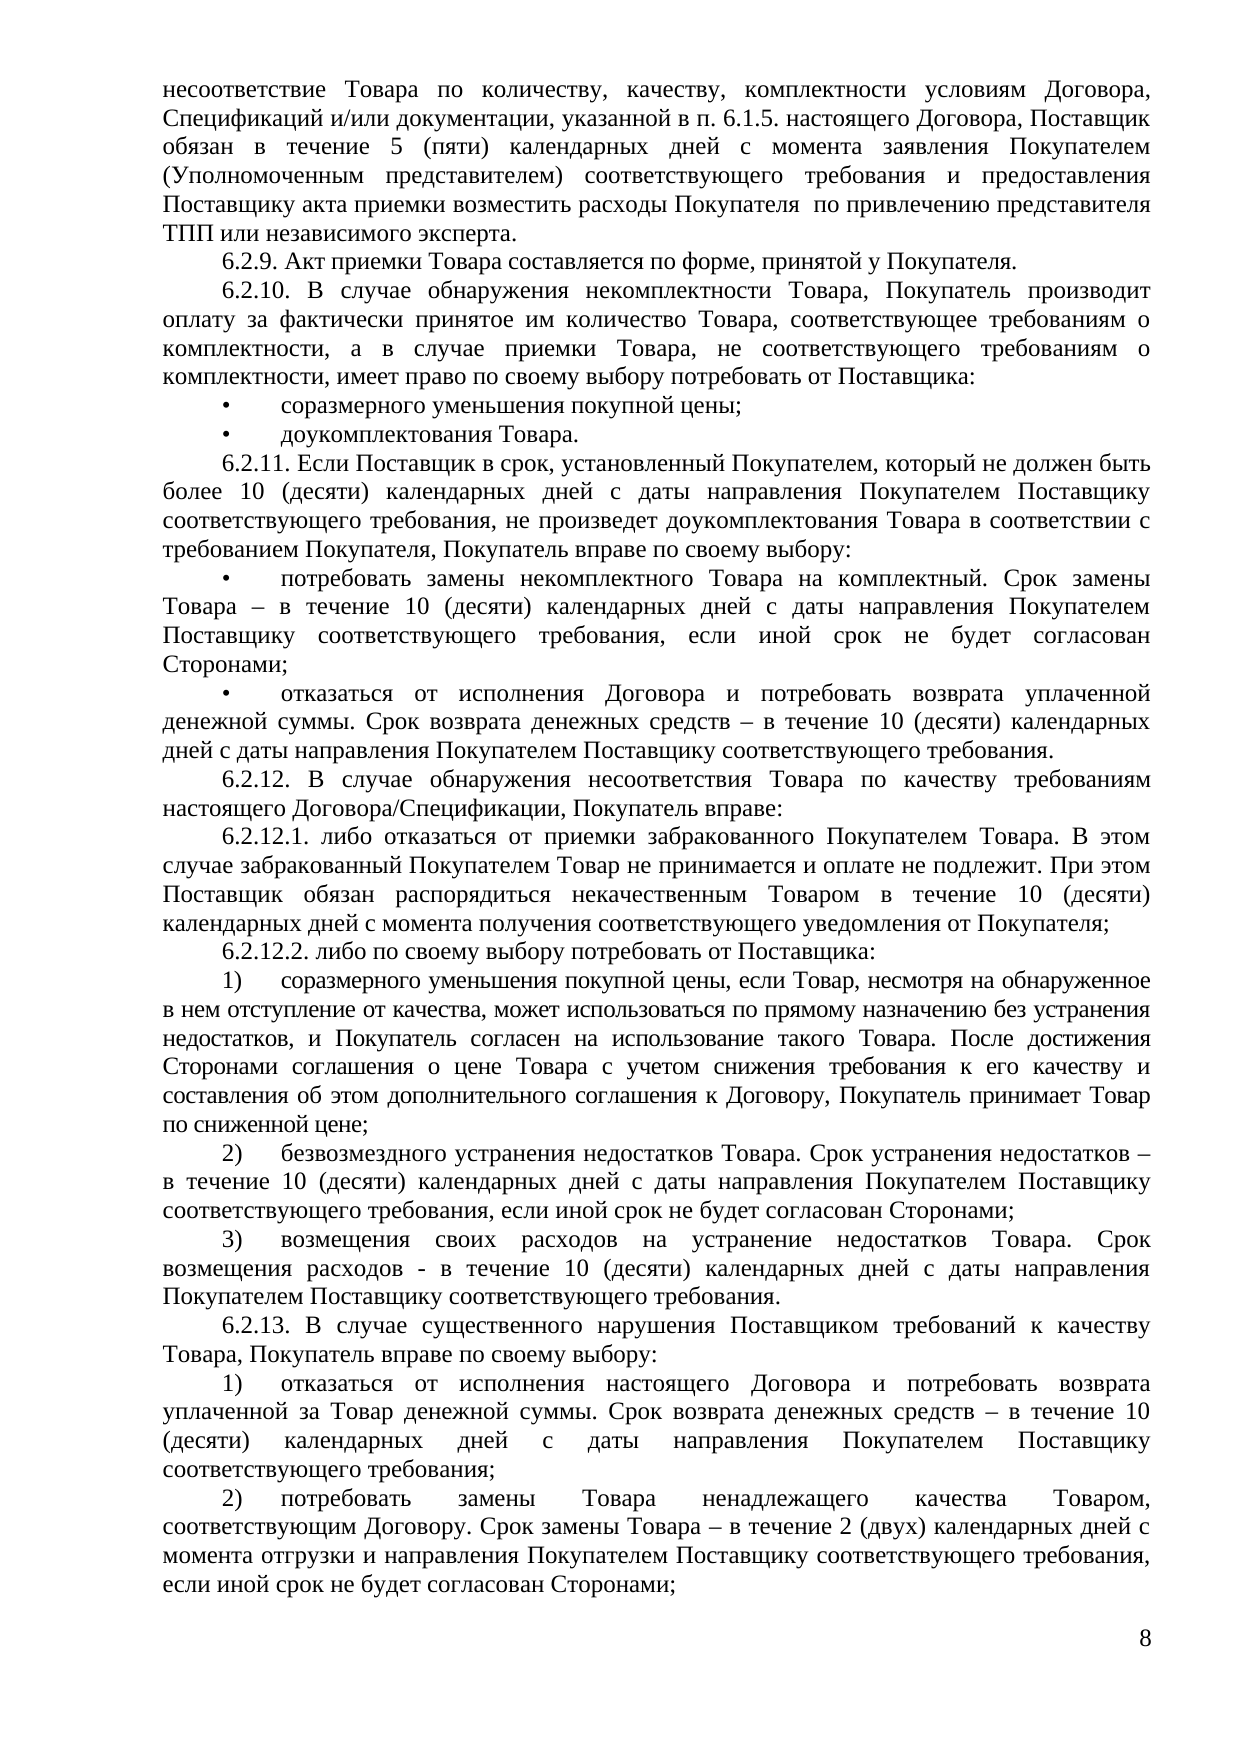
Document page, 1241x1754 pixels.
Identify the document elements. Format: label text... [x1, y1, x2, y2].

text 2) потребовать замены Товара ненадлежащего качества Товаром, соответствующим Договору. Срок замены Товара – в течение 2 (двух) календарных дней с момента отгрузки и направления Покупателем Поставщику соответствующего требования, если иной срок не будет согласован Сторонами; [162, 1483, 1152, 1598]
text 6.2.9. Акт приемки Товара составляется по форме, принятой у Покупателя. [162, 246, 1152, 275]
text 6.2.12. В случае обнаружения несоответствия Товара по качеству требованиям настоящего Договора/Спецификации, Покупатель вправе: [162, 764, 1152, 821]
text 6.2.11. Если Поставщик в срок, установленный Покупателем, который не должен быть более 10 (десяти) календарных дней с даты направления Покупателем Поставщику соответствующего требования, не произведет доукомплектования Товара в соответствии с требованием Покупателя, Покупатель вправе по своему выбору: [162, 448, 1152, 563]
text 6.2.12.2. либо по своему выбору потребовать от Поставщика: [162, 936, 1152, 965]
text 6.2.13. В случае существенного нарушения Поставщиком требований к качеству Товара, Покупатель вправе по своему выбору: [162, 1310, 1152, 1368]
text 6.2.12.1. либо отказаться от приемки забракованного Покупателем Товара. В этом случае забракованный Покупателем Товар не принимается и оплате не подлежит. При этом Поставщик обязан распорядиться некачественным Товаром в течение 10 (десяти) календарных дней с момента получения соответствующего уведомления от Покупателя; [162, 821, 1152, 936]
text • потребовать замены некомплектного Товара на комплектный. Срок замены Товара – в течение 10 (десяти) календарных дней с даты направления Покупателем Поставщику соответствующего требования, если иной срок не будет согласован Сторонами; [162, 563, 1152, 678]
text • доукомплектования Товара. [162, 419, 1152, 448]
list безвозмездного устранения недостатков Товара. Срок устранения недостатков – в течение 10 (десяти) календарных дней с даты направления Покупателем Поставщику соответствующего требования, если иной срок не будет согласован Сторонами; [162, 1138, 1152, 1224]
list соразмерного уменьшения покупной цены, если Товар, несмотря на обнаруженное в нем отступление от качества, может использоваться по прямому назначению без устранения недостатков, и Покупатель согласен на использование такого Товара. После достижения Сторонами соглашения о цене Товара с учетом снижения требования к его качеству и составления об этом дополнительного соглашения к Договору, Покупатель принимает Товар по сниженной цене; [162, 965, 1152, 1138]
text • соразмерного уменьшения покупной цены; [162, 390, 1152, 419]
text 3) возмещения своих расходов на устранение недостатков Товара. Срок возмещения расходов - в течение 10 (десяти) календарных дней с даты направления Покупателем Поставщику соответствующего требования. [162, 1224, 1152, 1310]
text • отказаться от исполнения Договора и потребовать возврата уплаченной денежной суммы. Срок возврата денежных средств – в течение 10 (десяти) календарных дней с даты направления Покупателем Поставщику соответствующего требования. [162, 678, 1152, 764]
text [162, 74, 1152, 246]
text 6.2.10. В случае обнаружения некомплектности Товара, Покупатель производит оплату за фактически принятое им количество Товара, соответствующее требованиям о комплектности, а в случае приемки Товара, не соответствующего требованиям о комплектности, имеет право по своему выбору потребовать от Поставщика: [162, 275, 1152, 390]
text 1) отказаться от исполнения настоящего Договора и потребовать возврата уплаченной за Товар денежной суммы. Срок возврата денежных средств – в течение 10 (десяти) календарных дней с даты направления Покупателем Поставщику соответствующего требования; [162, 1368, 1152, 1483]
